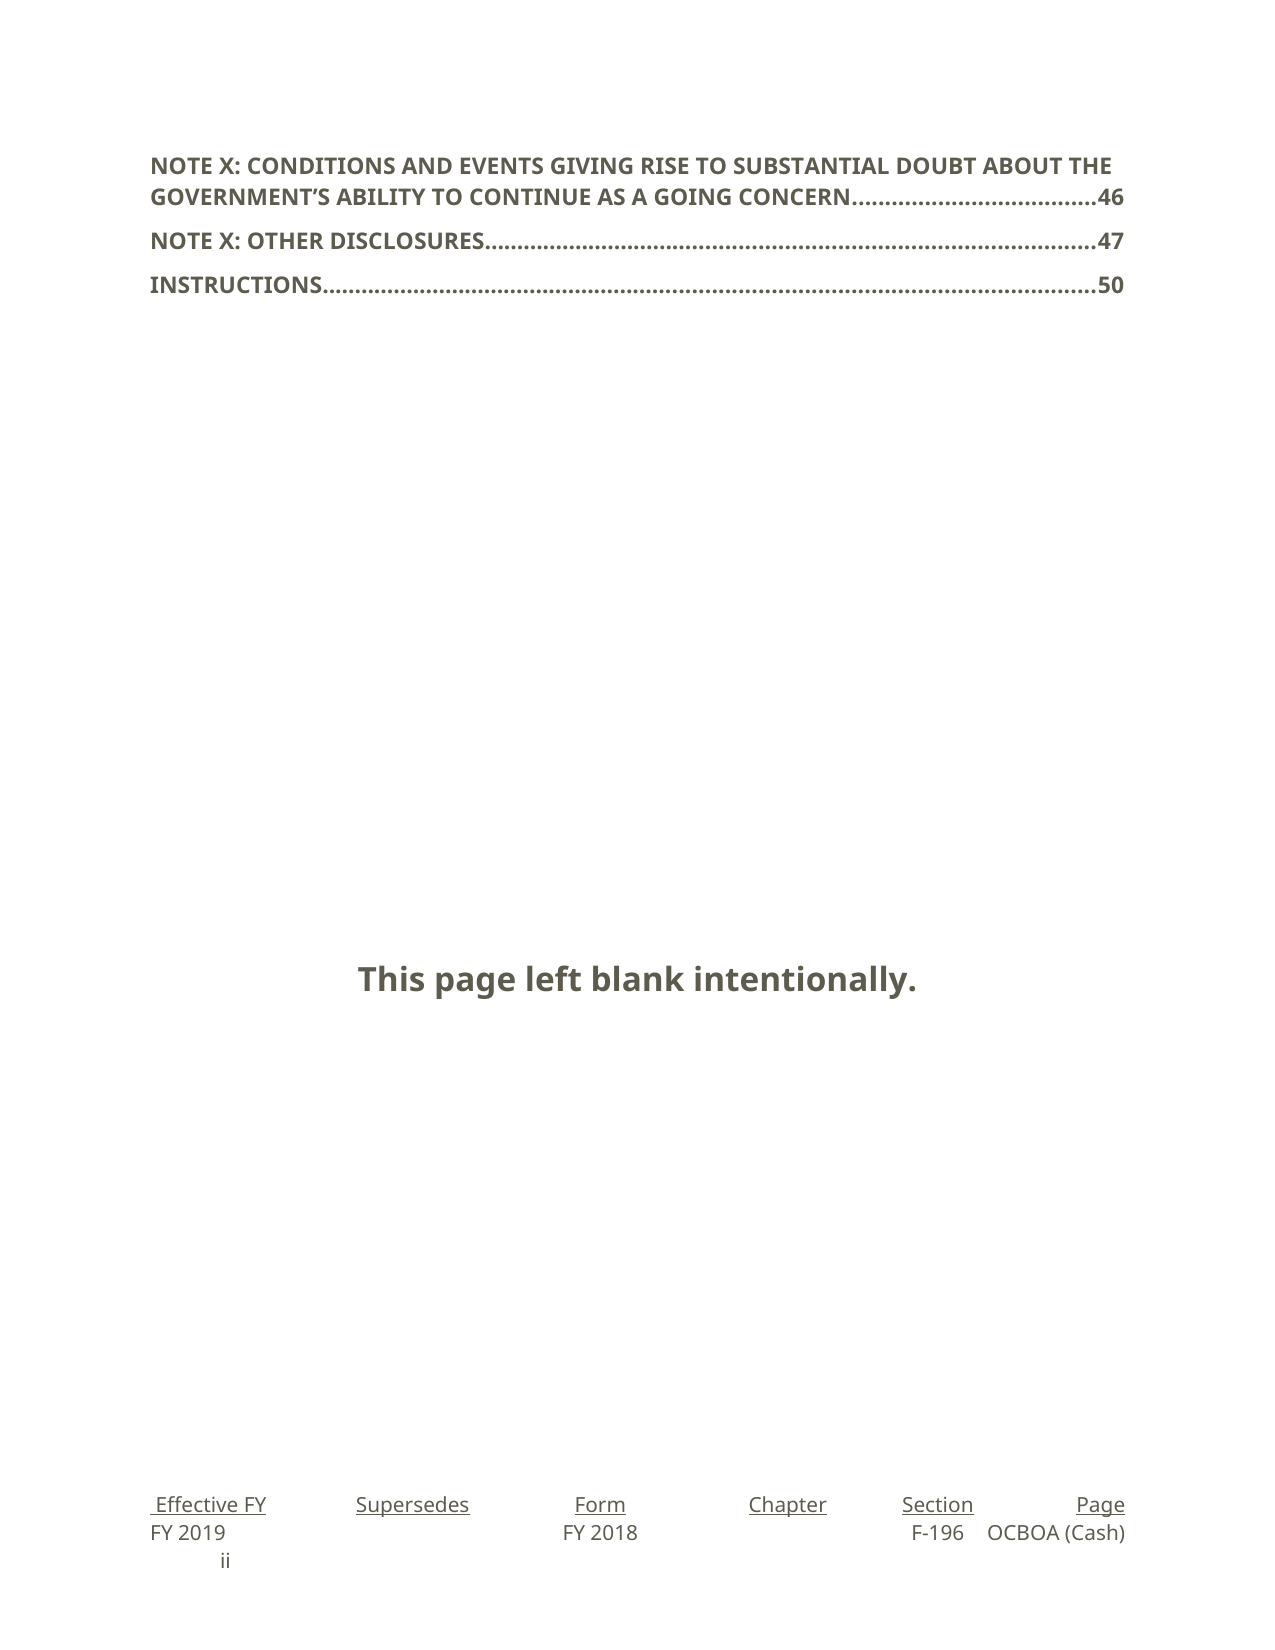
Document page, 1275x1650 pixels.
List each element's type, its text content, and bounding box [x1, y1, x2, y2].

text Note x: Conditions and events giving rise to substantial doubt about the government’s ability to continue as a going concern 46 [150, 150, 1125, 212]
text Instructions 50 [150, 269, 1125, 300]
text This page left blank intentionally. [150, 956, 1125, 1002]
text Note x: Other disclosures 47 [150, 225, 1125, 256]
